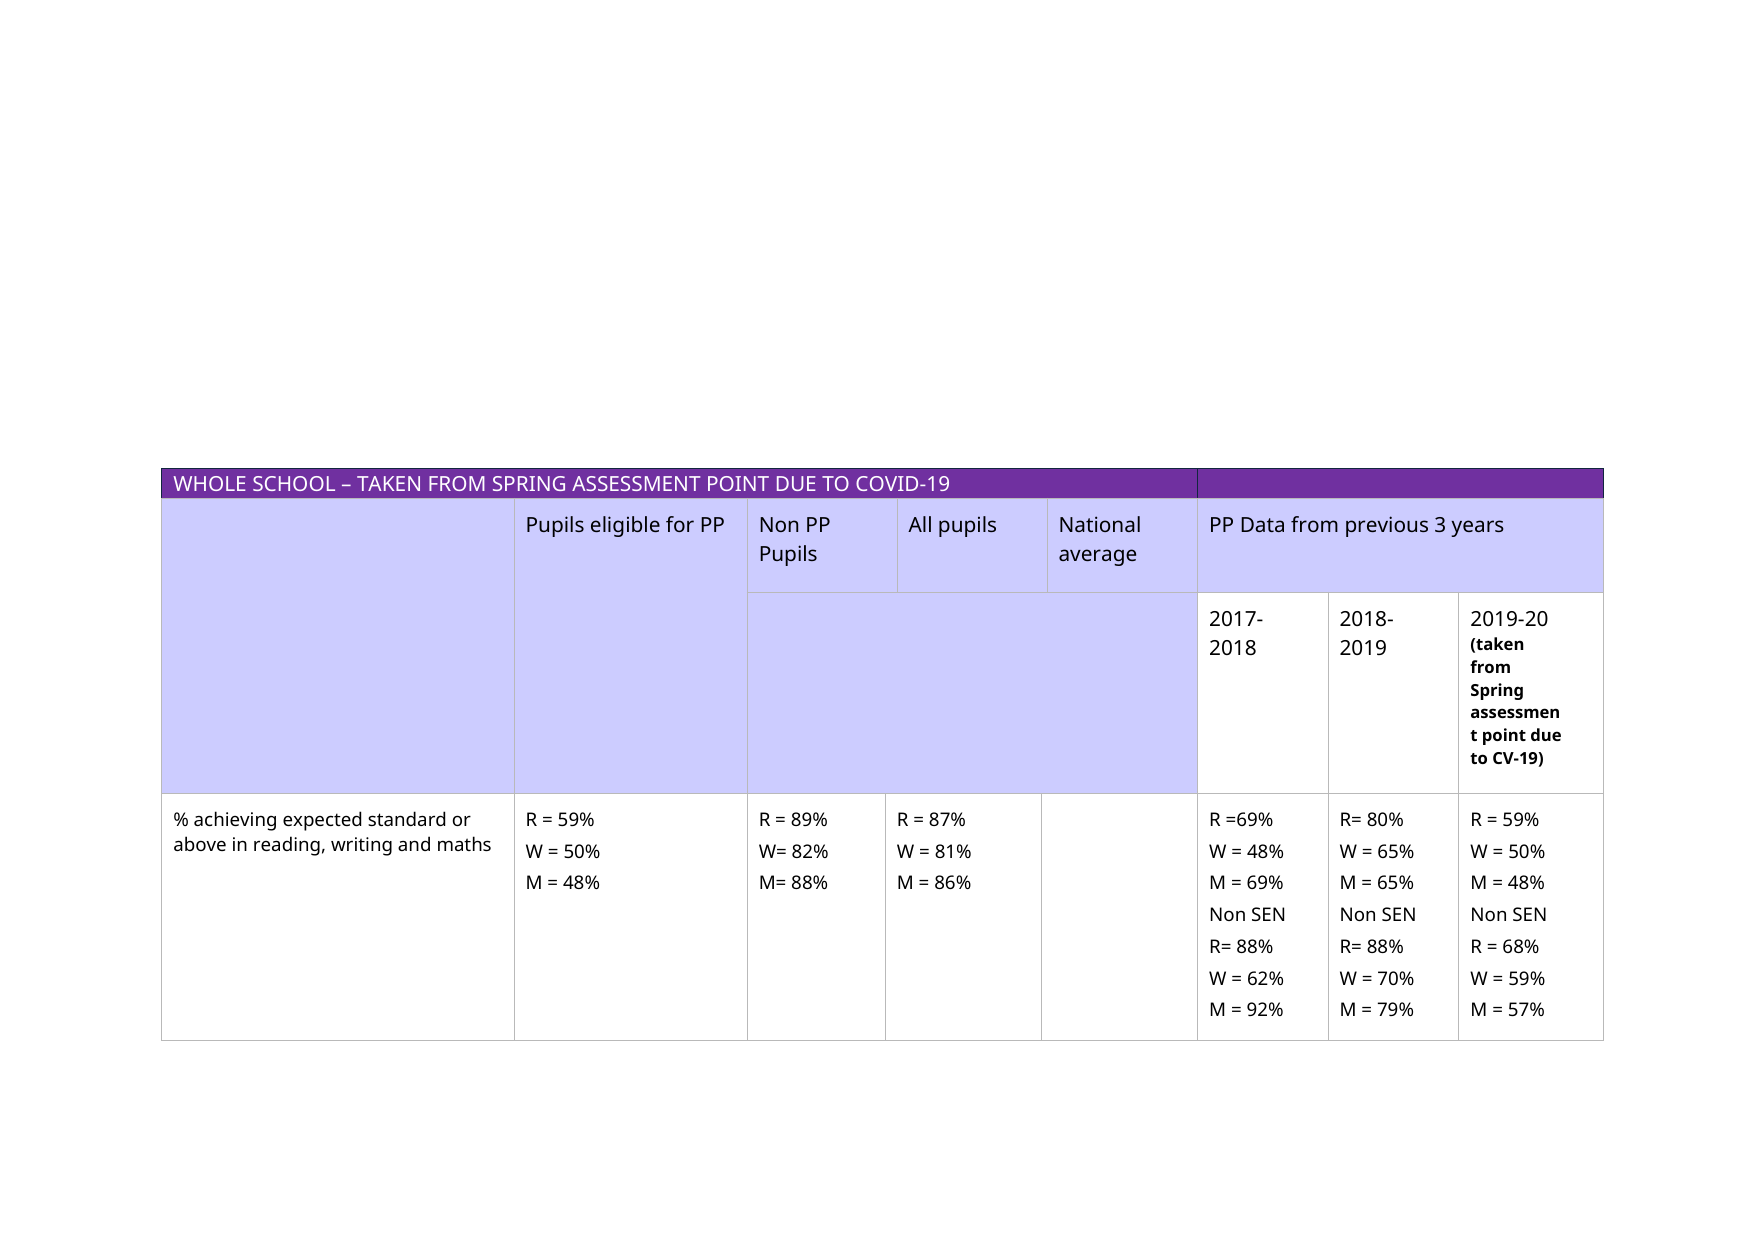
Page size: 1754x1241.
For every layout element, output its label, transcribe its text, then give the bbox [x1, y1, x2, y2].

table_cell [748, 593, 1197, 793]
table_cell 2019-20 (taken from Spring assessment point due to CV-19) [1459, 593, 1603, 793]
table_cell 2017-2018 [1198, 593, 1328, 793]
table_cell % achieving expected standard or above in reading, writing and maths [162, 794, 514, 1040]
table_header [1198, 469, 1603, 498]
table_cell PP Data from previous 3 years [1198, 499, 1603, 592]
table_cell National average [1048, 499, 1197, 592]
table_cell R =69% W = 48% M = 69% Non SEN R= 88% W = 62% M = 92% [1198, 794, 1328, 1040]
table_header whole school – taken from spring assessment point due to covid-19 [162, 469, 1197, 498]
table_cell All pupils [898, 499, 1047, 592]
table_cell R= 80% W = 65% M = 65% Non SEN R= 88% W = 70% M = 79% [1329, 794, 1458, 1040]
table_cell [162, 499, 514, 793]
table_cell R = 59% W = 50% M = 48% [515, 794, 747, 1040]
table_cell Non PP Pupils [748, 499, 897, 592]
table_cell Pupils eligible for PP [515, 499, 747, 793]
table_cell [1042, 794, 1197, 1040]
table_cell R = 87% W = 81% M = 86% [886, 794, 1041, 1040]
table_cell R = 59% W = 50% M = 48% Non SEN R = 68% W = 59% M = 57% [1459, 794, 1603, 1040]
table_cell 2018-2019 [1329, 593, 1458, 793]
table_cell R = 89% W= 82% M= 88% [748, 794, 885, 1040]
